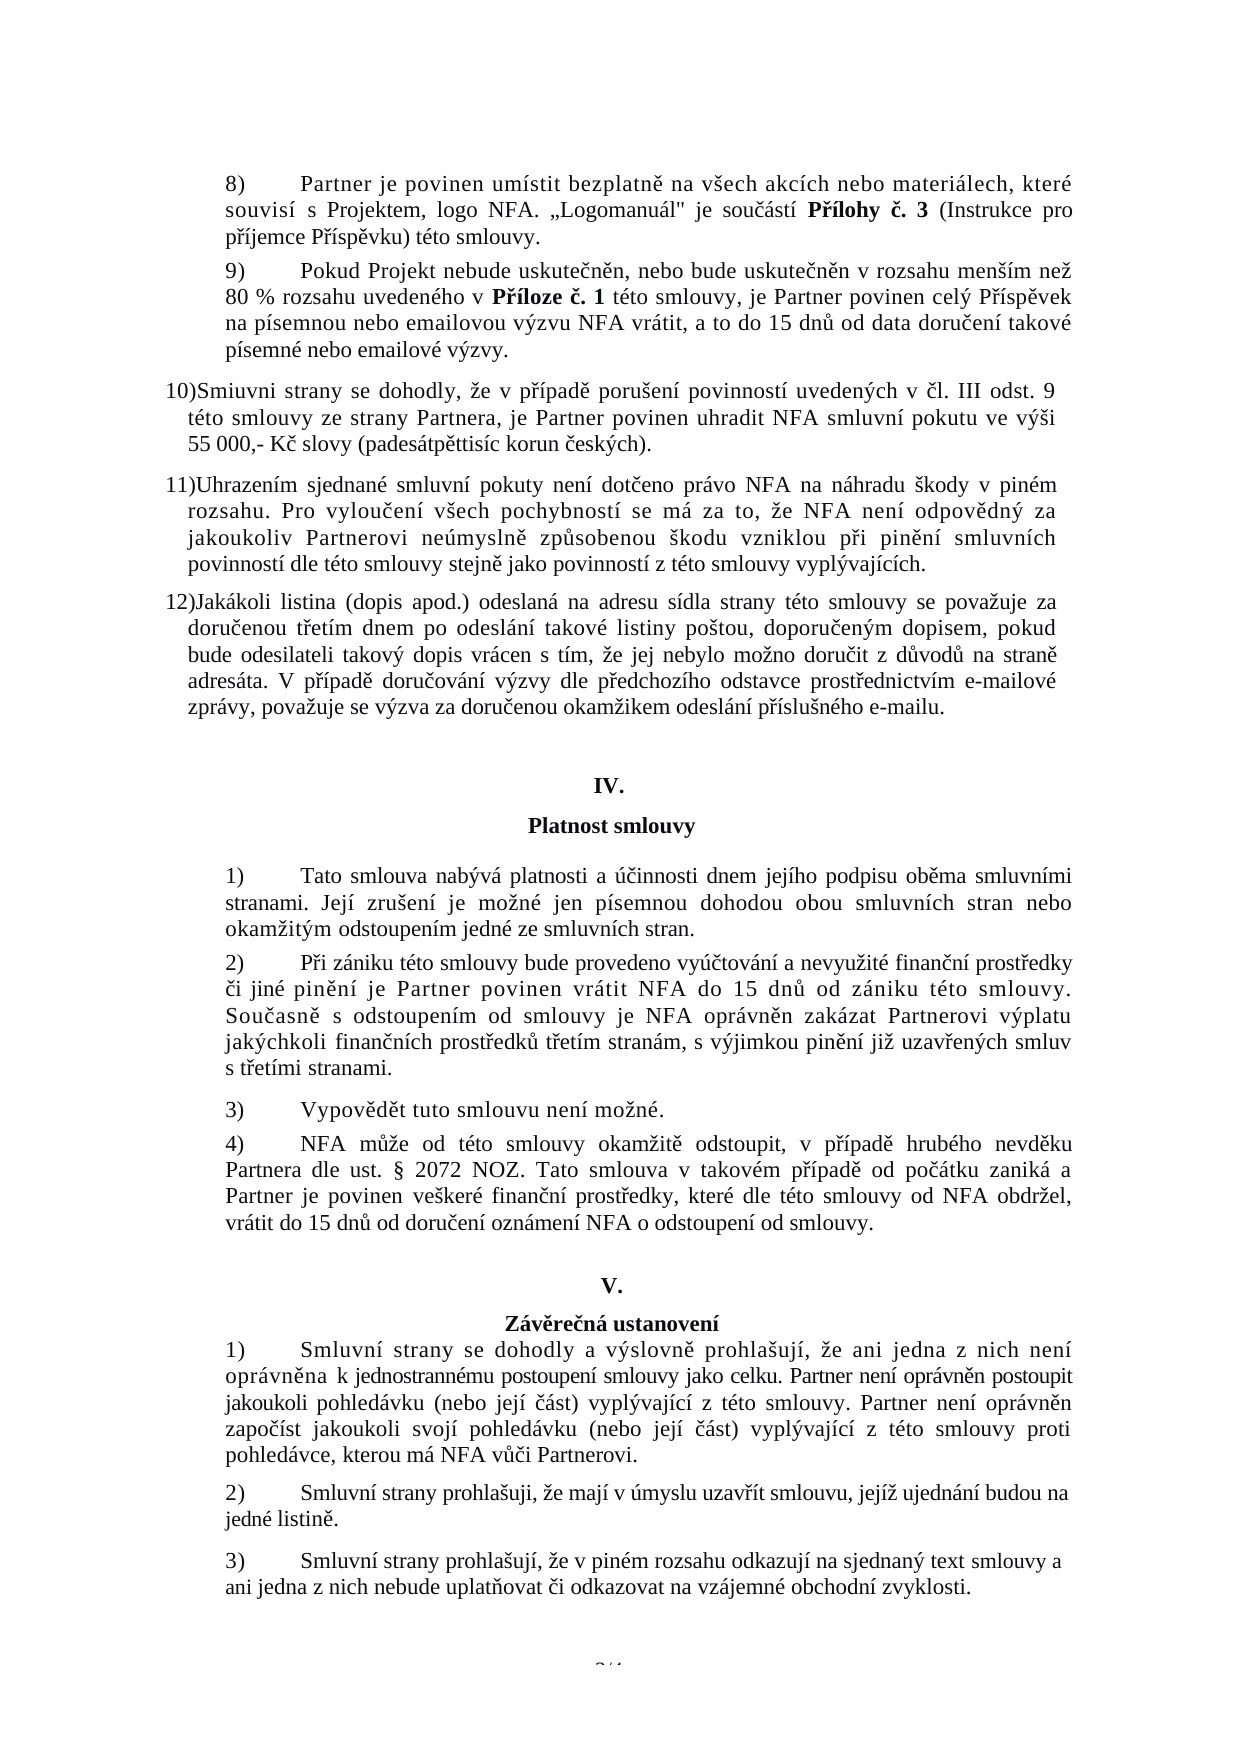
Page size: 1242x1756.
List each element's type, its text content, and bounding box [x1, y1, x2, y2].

list Vypovědět tuto smlouvu není možné. [225, 1096, 1073, 1122]
text IV. Platnost smlouvy [150, 772, 1073, 838]
text V. [150, 1276, 1073, 1298]
text 12)Jakákoli listina (dopis apod.) odeslaná na adresu sídla strany této smlouvy se považuje za doručenou třetím dnem po odeslání takové listiny poštou, doporučeným dopisem, pokud bude odesilateli takový dopis vrácen s tím, že jej nebylo možno doručit z důvodů na straně adresáta. V případě doručování výzvy dle předchozího odstavce prostřednictvím e-mailové zprávy, považuje se výzva za doručenou okamžikem odeslání příslušného e-mailu. [165, 588, 1058, 720]
list Smluvní strany se dohodly a výslovně prohlašují, že ani jedna z nich není oprávněna k jednostrannému postoupení smlouvy jako celku. Partner není oprávněn postoupit jakoukoli pohledávku (nebo její část) vyplývající z této smlouvy. Partner není oprávněn započíst jakoukoli svojí pohledávku (nebo její část) vyplývající z této smlouvy proti pohledávce, kterou má NFA vůči Partnerovi. [225, 1336, 1073, 1468]
text Závěrečná ustanovení [150, 1313, 1073, 1336]
list NFA může od této smlouvy okamžitě odstoupit, v případě hrubého nevděku Partnera dle ust. § 2072 NOZ. Tato smlouva v takovém případě od počátku zaniká a Partner je povinen veškeré finanční prostředky, které dle této smlouvy od NFA obdržel, vrátit do 15 dnů od doručení oznámení NFA o odstoupení od smlouvy. [225, 1129, 1073, 1235]
text 11)Uhrazením sjednané smluvní pokuty není dotčeno právo NFA na náhradu škody v piném rozsahu. Pro vyloučení všech pochybností se má za to, že NFA není odpovědný za jakoukoliv Partnerovi neúmyslně způsobenou škodu vzniklou při pinění smluvních povinností dle této smlouvy stejně jako povinností z této smlouvy vyplývajících. [165, 471, 1058, 577]
text 10)Smiuvni strany se dohodly, že v případě porušení povinností uvedených v čl. III odst. 9 této smlouvy ze strany Partnera, je Partner povinen uhradit NFA smluvní pokutu ve výši 55 000,- Kč slovy (padesátpěttisíc korun českých). [165, 377, 1058, 456]
list Tato smlouva nabývá platnosti a účinnosti dnem jejího podpisu oběma smluvními stranami. Její zrušení je možné jen písemnou dohodou obou smluvních stran nebo okamžitým odstoupením jedné ze smluvních stran. [225, 862, 1073, 941]
list Pokud Projekt nebude uskutečněn, nebo bude uskutečněn v rozsahu menším než 80 % rozsahu uvedeného v Příloze č. 1 této smlouvy, je Partner povinen celý Příspěvek na písemnou nebo emailovou výzvu NFA vrátit, a to do 15 dnů od data doručení takové písemné nebo emailové výzvy. [225, 257, 1073, 362]
list Smluvní strany prohlašují, že v piném rozsahu odkazují na sjednaný text smlouvy a ani jedna z nich nebude uplatňovat či odkazovat na vzájemné obchodní zvyklosti. [225, 1547, 1073, 1599]
list Při zániku této smlouvy bude provedeno vyúčtování a nevyužité finanční prostředky či jiné pinění je Partner povinen vrátit NFA do 15 dnů od zániku této smlouvy. Současně s odstoupením od smlouvy je NFA oprávněn zakázat Partnerovi výplatu jakýchkoli finančních prostředků třetím stranám, s výjimkou pinění již uzavřených smluv s třetími stranami. [225, 949, 1073, 1081]
list Partner je povinen umístit bezplatně na všech akcích nebo materiálech, které souvisí s Projektem, logo NFA. „Logomanuál" je součástí Přílohy č. 3 (Instrukce pro příjemce Příspěvku) této smlouvy. [225, 170, 1073, 249]
list Smluvní strany prohlašuji, že mají v úmyslu uzavřít smlouvu, jejíž ujednání budou na jedné listině. [225, 1479, 1073, 1532]
